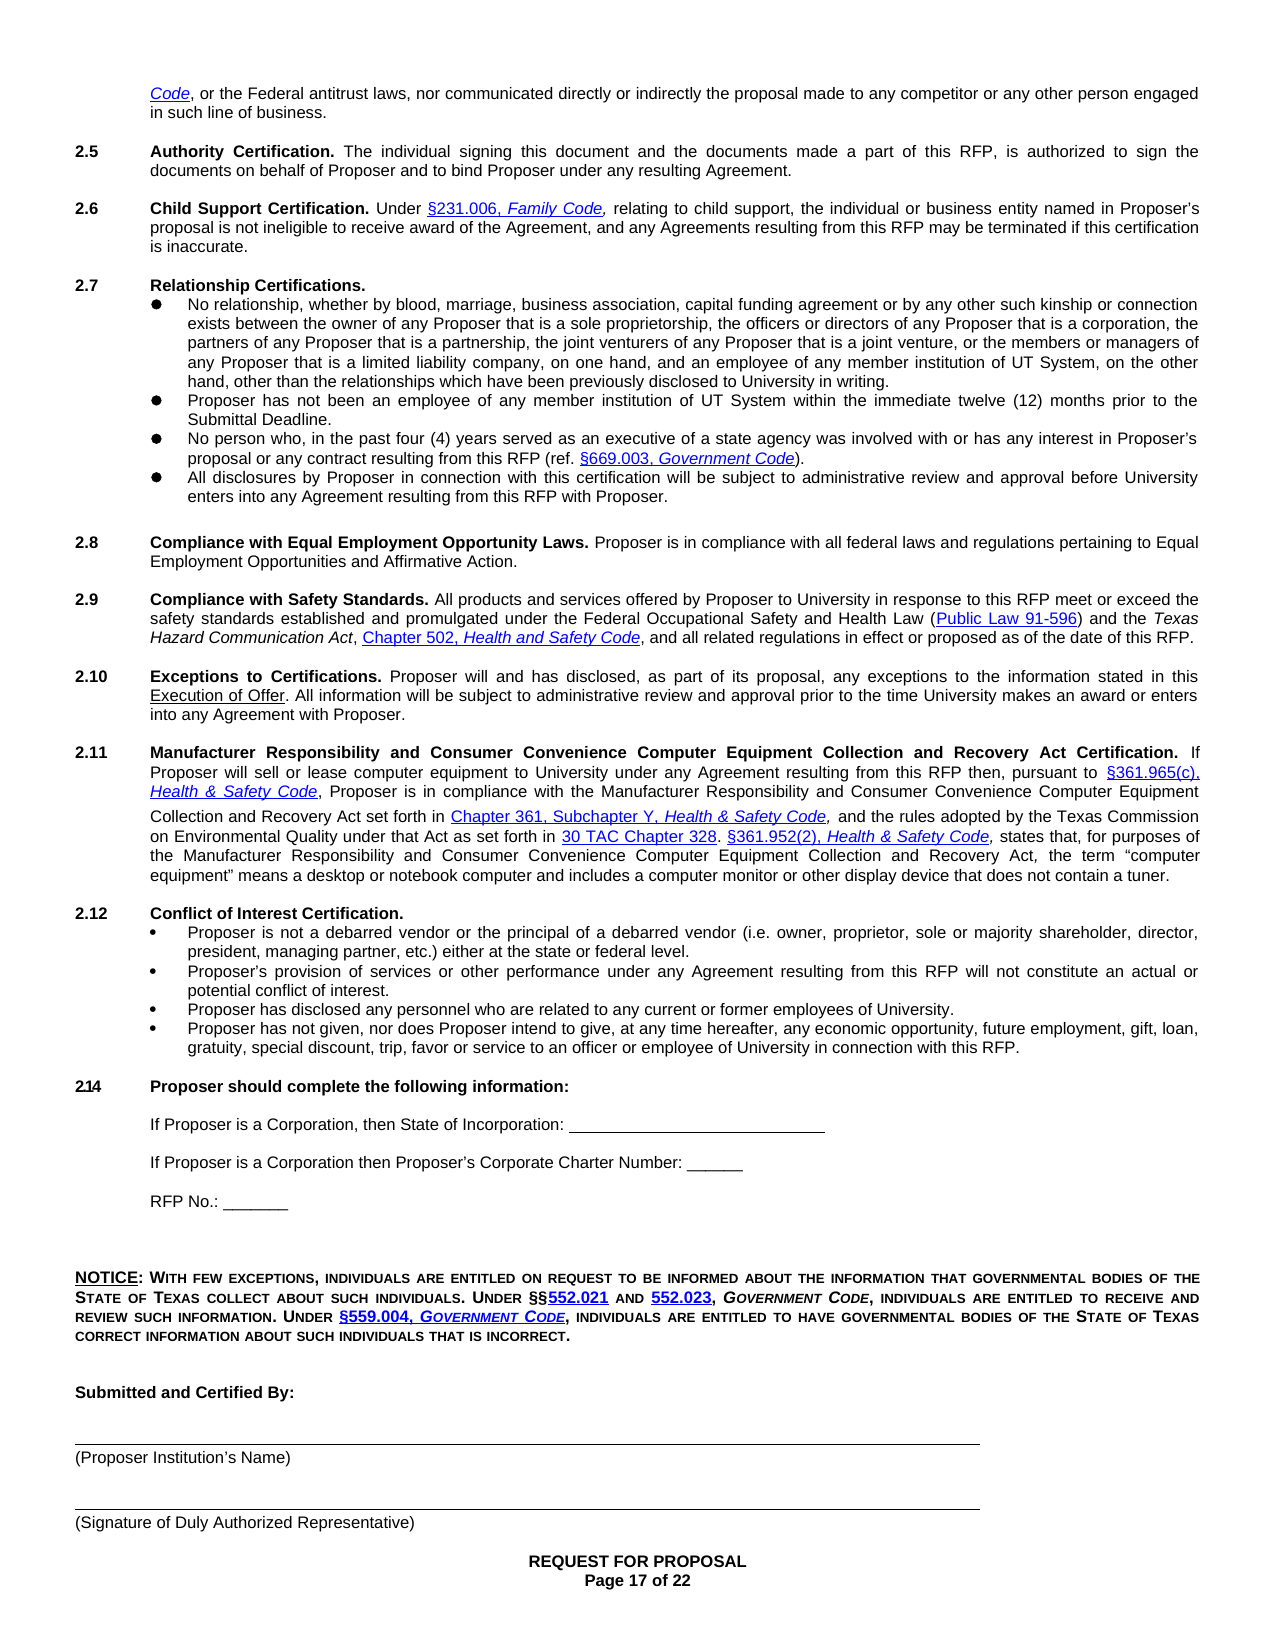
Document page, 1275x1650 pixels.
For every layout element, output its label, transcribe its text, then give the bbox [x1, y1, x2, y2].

list Proposer is not a debarred vendor or the principal of a debarred vendor (i.e. owner, proprietor, sole or majority shareholder, director, president, managing partner, etc.) either at the state or federal level. [150, 923, 1200, 961]
text No relationship, whether by blood, marriage, business association, capital funding agreement or by any other such kinship or connection exists between the owner of any Proposer that is a sole proprietorship, the officers or directors of any Proposer that is a corporation, the partners of any Proposer that is a partnership, the joint venturers of any Proposer that is a joint venture, or the members or managers of any Proposer that is a limited liability company, on one hand, and an employee of any member institution of UT System, on the other hand, other than the relationships which have been previously disclosed to University in writing. [150, 295, 1200, 391]
text 2.9 Compliance with Safety Standards. All products and services offered by Proposer to University in response to this RFP meet or exceed the safety standards established and promulgated under the Federal Occupational Safety and Health Law (Public Law 91-596) and the Texas Hazard Communication Act, Chapter 502, Health and Safety Code, and all related regulations in effect or proposed as of the date of this RFP. [75, 590, 1200, 647]
list All disclosures by Proposer in connection with this certification will be subject to administrative review and approval before University enters into any Agreement resulting from this RFP with Proposer. [150, 468, 1200, 506]
text If Proposer is a Corporation then Proposer’s Corporate Charter Number: ______ [150, 1153, 1200, 1172]
text 2.12 Conflict of Interest Certification. [75, 904, 1200, 923]
text Submitted and Certified By: [75, 1383, 1200, 1402]
text 2.7 Relationship Certifications. [75, 276, 1200, 295]
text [75, 84, 1200, 122]
text 2.10 Exceptions to Certifications. Proposer will and has disclosed, as part of its proposal, any exceptions to the information stated in this Execution of Offer. All information will be subject to administrative review and approval prior to the time University makes an award or enters into any Agreement with Proposer. [75, 667, 1200, 724]
text NOTICE: With few exceptions, individuals are entitled on request to be informed about the information that governmental bodies of the State of Texas collect about such individuals. Under §§552.021 and 552.023, Government Code, individuals are entitled to receive and review such information. Under §559.004, Government Code, individuals are entitled to have governmental bodies of the State of correct information about such individuals that is incorrect. [75, 1268, 1200, 1345]
text 2.14 Proposer should complete the following information: [75, 1077, 1200, 1096]
text 2.5 Authority Certification. The individual signing this document and the documents made a part of this RFP, is authorized to sign the documents on behalf of Proposer and to bind Proposer under any resulting Agreement. [75, 141, 1200, 180]
text If Proposer is a Corporation, then State of Incorporation: [150, 1115, 1200, 1134]
text RFP No.: _______ [75, 1192, 1200, 1211]
text 2.11 Manufacturer Responsibility and Consumer Convenience Computer Equipment Collection and Recovery Act Certification. If Proposer will sell or lease computer equipment to University under any Agreement resulting from this RFP then, pursuant to §361.965(c), Health & Safety Code, Proposer is in compliance with the Manufacturer Responsibility and Consumer Convenience Computer Equipment Collection and Recovery Act set forth in Chapter 361, Subchapter Y, Health & Safety Code, and the rules adopted by the Texas Commission on Environmental Quality under that Act as set forth in 30 TAC Chapter 328. §361.952(2), Health & Safety Code, states that, for purposes of the Manufacturer Responsibility and Consumer Convenience Computer Equipment Collection and Recovery Act, the term “computer equipment” means a desktop or notebook computer and includes a computer monitor or other display device that does not contain a tuner. [75, 743, 1200, 884]
list Proposer has not given, nor does Proposer intend to give, at any time hereafter, any economic opportunity, future employment, gift, loan, gratuity, special discount, trip, favor or service to an officer or employee of University in connection with this RFP. [150, 1019, 1200, 1057]
list Proposer has disclosed any personnel who are related to any current or former employees of University. [150, 1000, 1200, 1019]
list Proposer’s provision of services or other performance under any Agreement resulting from this RFP will not constitute an actual or potential conflict of interest. [150, 961, 1200, 1000]
text (Proposer Institution’s Name) [75, 1448, 1200, 1467]
text 2.6 Child Support Certification. Under §231.006, Family Code, relating to child support, the individual or business entity named in Proposer’s proposal is not ineligible to receive award of the Agreement, and any Agreements resulting from this RFP may be terminated if this certification is inaccurate. [75, 199, 1200, 256]
text (Signature of Duly Authorized Representative) [75, 1513, 1200, 1532]
list Proposer has not been an employee of any member institution of UT System within the immediate twelve (12) months prior to the Submittal Deadline. [150, 391, 1200, 429]
list No person who, in the past four (4) years served as an executive of a state agency was involved with or has any interest in Proposer’s proposal or any contract resulting from this RFP (ref. §669.003, Government Code). [150, 429, 1200, 468]
text 2.8 Compliance with Equal Employment Opportunity Laws. Proposer is in compliance with all federal laws and regulations pertaining to Equal Employment Opportunities and Affirmative Action. [75, 532, 1200, 571]
